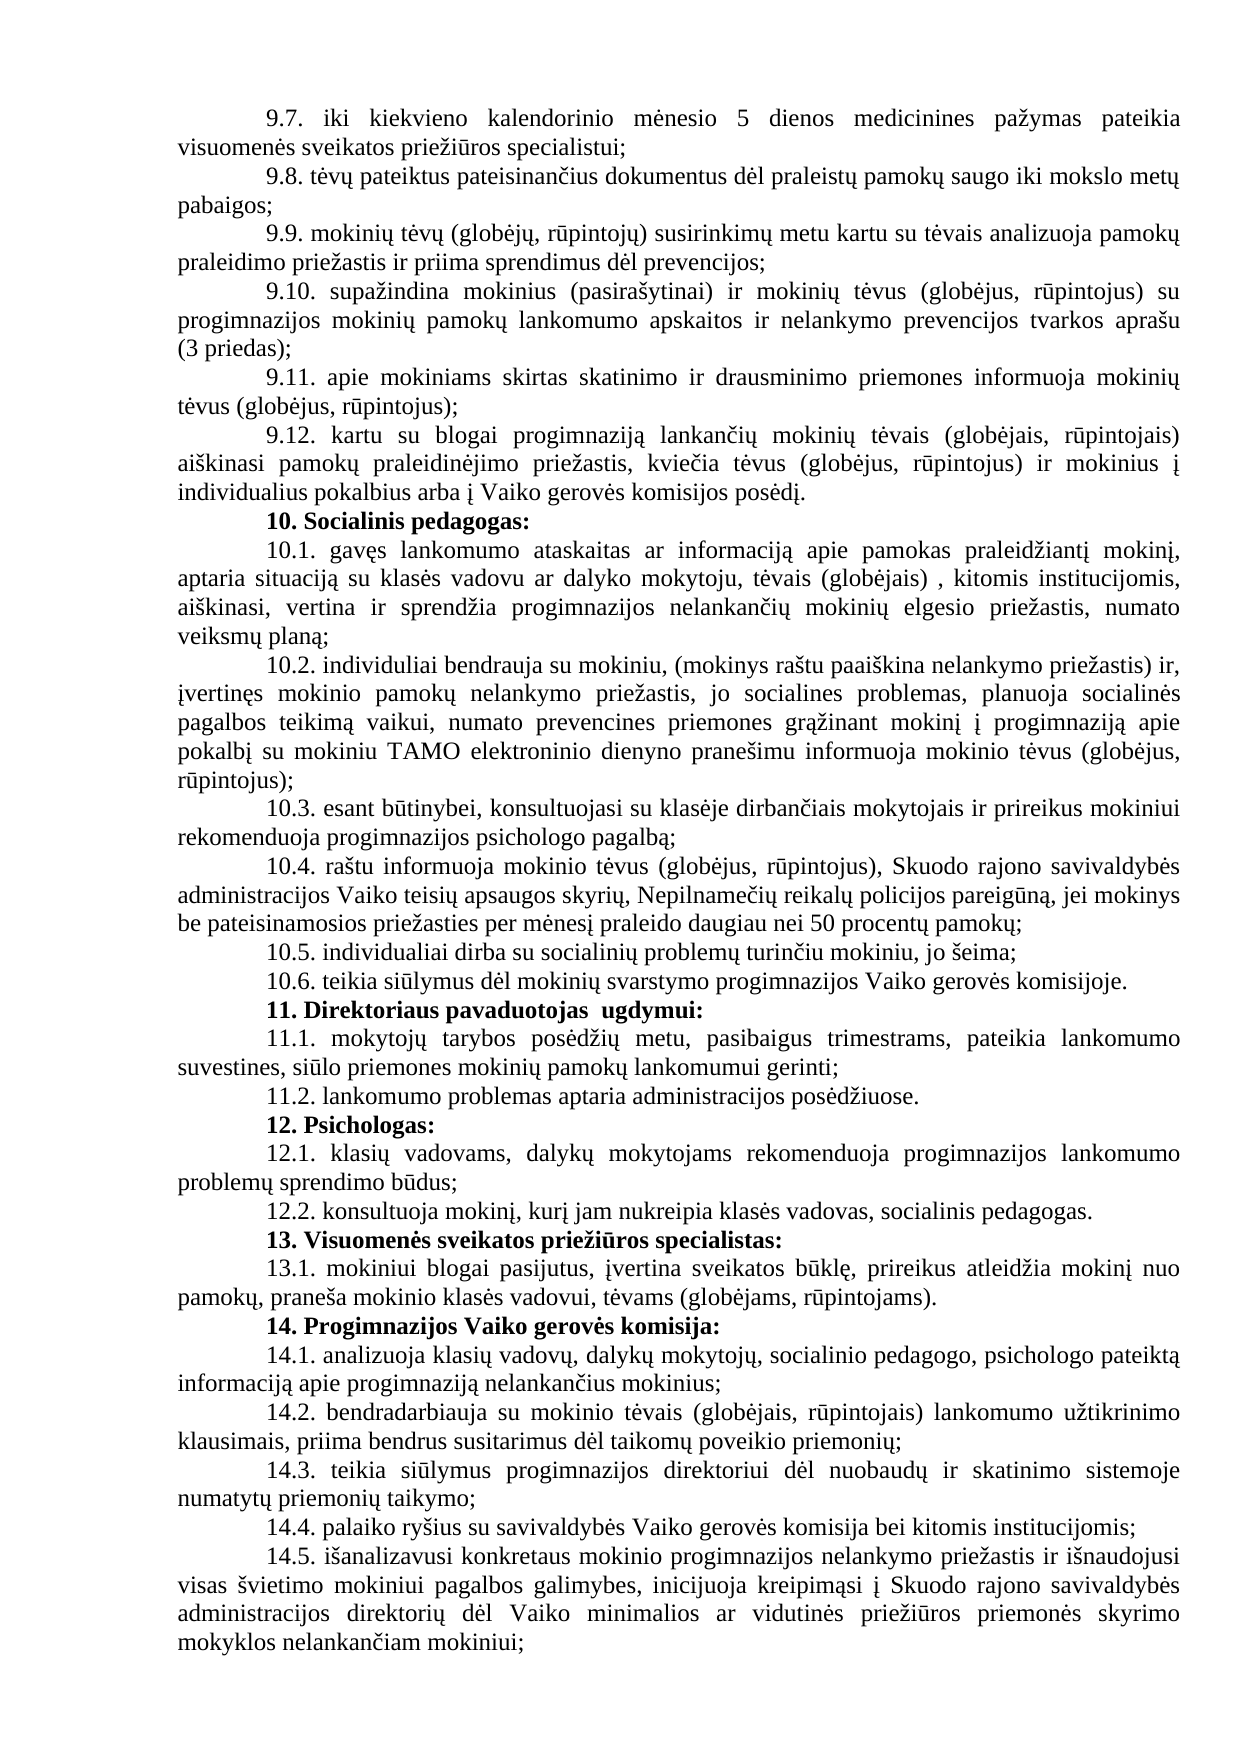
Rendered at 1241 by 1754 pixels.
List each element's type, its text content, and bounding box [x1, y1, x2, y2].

text 14.4. palaiko ryšius su savivaldybės Vaiko gerovės komisija bei kitomis institucijomis; [177, 1512, 1181, 1541]
text 9.7. iki kiekvieno kalendorinio mėnesio 5 dienos medicinines pažymas pateikia visuomenės sveikatos priežiūros specialistui; [177, 103, 1181, 161]
text 14.5. išanalizavusi konkretaus mokinio progimnazijos nelankymo priežastis ir išnaudojusi visas švietimo mokiniui pagalbos galimybes, inicijuoja kreipimąsi į Skuodo rajono savivaldybės administracijos direktorių dėl Vaiko minimalios ar vidutinės priežiūros priemonės skyrimo mokyklos nelankančiam mokiniui; [177, 1541, 1181, 1656]
text 12.2. konsultuoja mokinį, kurį jam nukreipia klasės vadovas, socialinis pedagogas. [177, 1196, 1181, 1225]
text 10.4. raštu informuoja mokinio tėvus (globėjus, rūpintojus), Skuodo rajono savivaldybės administracijos Vaiko teisių apsaugos skyrių, Nepilnamečių reikalų policijos pareigūną, jei mokinys be pateisinamosios priežasties per mėnesį praleido daugiau nei 50 procentų pamokų; [177, 851, 1181, 937]
text 9.9. mokinių tėvų (globėjų, rūpintojų) susirinkimų metu kartu su tėvais analizuoja pamokų praleidimo priežastis ir priima sprendimus dėl prevencijos; [177, 218, 1181, 276]
text 10.1. gavęs lankomumo ataskaitas ar informaciją apie pamokas praleidžiantį mokinį, aptaria situaciją su klasės vadovu ar dalyko mokytoju, tėvais (globėjais) , kitomis institucijomis, aiškinasi, vertina ir sprendžia progimnazijos nelankančių mokinių elgesio priežastis, numato veiksmų planą; [177, 535, 1181, 650]
text 13. Visuomenės sveikatos priežiūros specialistas: [177, 1225, 1181, 1253]
text 9.12. kartu su blogai progimnaziją lankančių mokinių tėvais (globėjais, rūpintojais) aiškinasi pamokų praleidinėjimo priežastis, kviečia tėvus (globėjus, rūpintojus) ir mokinius į individualius pokalbius arba į Vaiko gerovės komisijos posėdį. [177, 420, 1181, 506]
text 14. Progimnazijos Vaiko gerovės komisija: [177, 1311, 1181, 1340]
text 10. Socialinis pedagogas: [177, 506, 1181, 535]
text 11.1. mokytojų tarybos posėdžių metu, pasibaigus trimestrams, pateikia lankomumo suvestines, siūlo priemones mokinių pamokų lankomumui gerinti; [177, 1023, 1181, 1081]
text 13.1. mokiniui blogai pasijutus, įvertina sveikatos būklę, prireikus atleidžia mokinį nuo pamokų, praneša mokinio klasės vadovui, tėvams (globėjams, rūpintojams). [177, 1253, 1181, 1311]
text 9.10. supažindina mokinius (pasirašytinai) ir mokinių tėvus (globėjus, rūpintojus) su progimnazijos mokinių pamokų lankomumo apskaitos ir nelankymo prevencijos tvarkos aprašu (3 priedas); [177, 276, 1181, 362]
text 9.8. tėvų pateiktus pateisinančius dokumentus dėl praleistų pamokų saugo iki mokslo metų pabaigos; [177, 161, 1181, 218]
text 11.2. lankomumo problemas aptaria administracijos posėdžiuose. [177, 1081, 1181, 1110]
text 10.5. individualiai dirba su socialinių problemų turinčiu mokiniu, jo šeima; [177, 937, 1181, 966]
text 14.3. teikia siūlymus progimnazijos direktoriui dėl nuobaudų ir skatinimo sistemoje numatytų priemonių taikymo; [177, 1455, 1181, 1512]
text 11. Direktoriaus pavaduotojas ugdymui: [177, 995, 1181, 1023]
text 10.2. individuliai bendrauja su mokiniu, (mokinys raštu paaiškina nelankymo priežastis) ir, įvertinęs mokinio pamokų nelankymo priežastis, jo socialines problemas, planuoja socialinės pagalbos teikimą vaikui, numato prevencines priemones grąžinant mokinį į progimnaziją apie pokalbį su mokiniu TAMO elektroninio dienyno pranešimu informuoja mokinio tėvus (globėjus, rūpintojus); [177, 650, 1181, 793]
text 10.3. esant būtinybei, konsultuojasi su klasėje dirbančiais mokytojais ir prireikus mokiniui rekomenduoja progimnazijos psichologo pagalbą; [177, 793, 1181, 851]
text 10.6. teikia siūlymus dėl mokinių svarstymo progimnazijos Vaiko gerovės komisijoje. [177, 966, 1181, 995]
text 9.11. apie mokiniams skirtas skatinimo ir drausminimo priemones informuoja mokinių tėvus (globėjus, rūpintojus); [177, 362, 1181, 420]
text 12.1. klasių vadovams, dalykų mokytojams rekomenduoja progimnazijos lankomumo problemų sprendimo būdus; [177, 1138, 1181, 1196]
text 14.1. analizuoja klasių vadovų, dalykų mokytojų, socialinio pedagogo, psichologo pateiktą informaciją apie progimnaziją nelankančius mokinius; [177, 1340, 1181, 1397]
text 12. Psichologas: [177, 1110, 1181, 1138]
text 14.2. bendradarbiauja su mokinio tėvais (globėjais, rūpintojais) lankomumo užtikrinimo klausimais, priima bendrus susitarimus dėl taikomų poveikio priemonių; [177, 1397, 1181, 1455]
